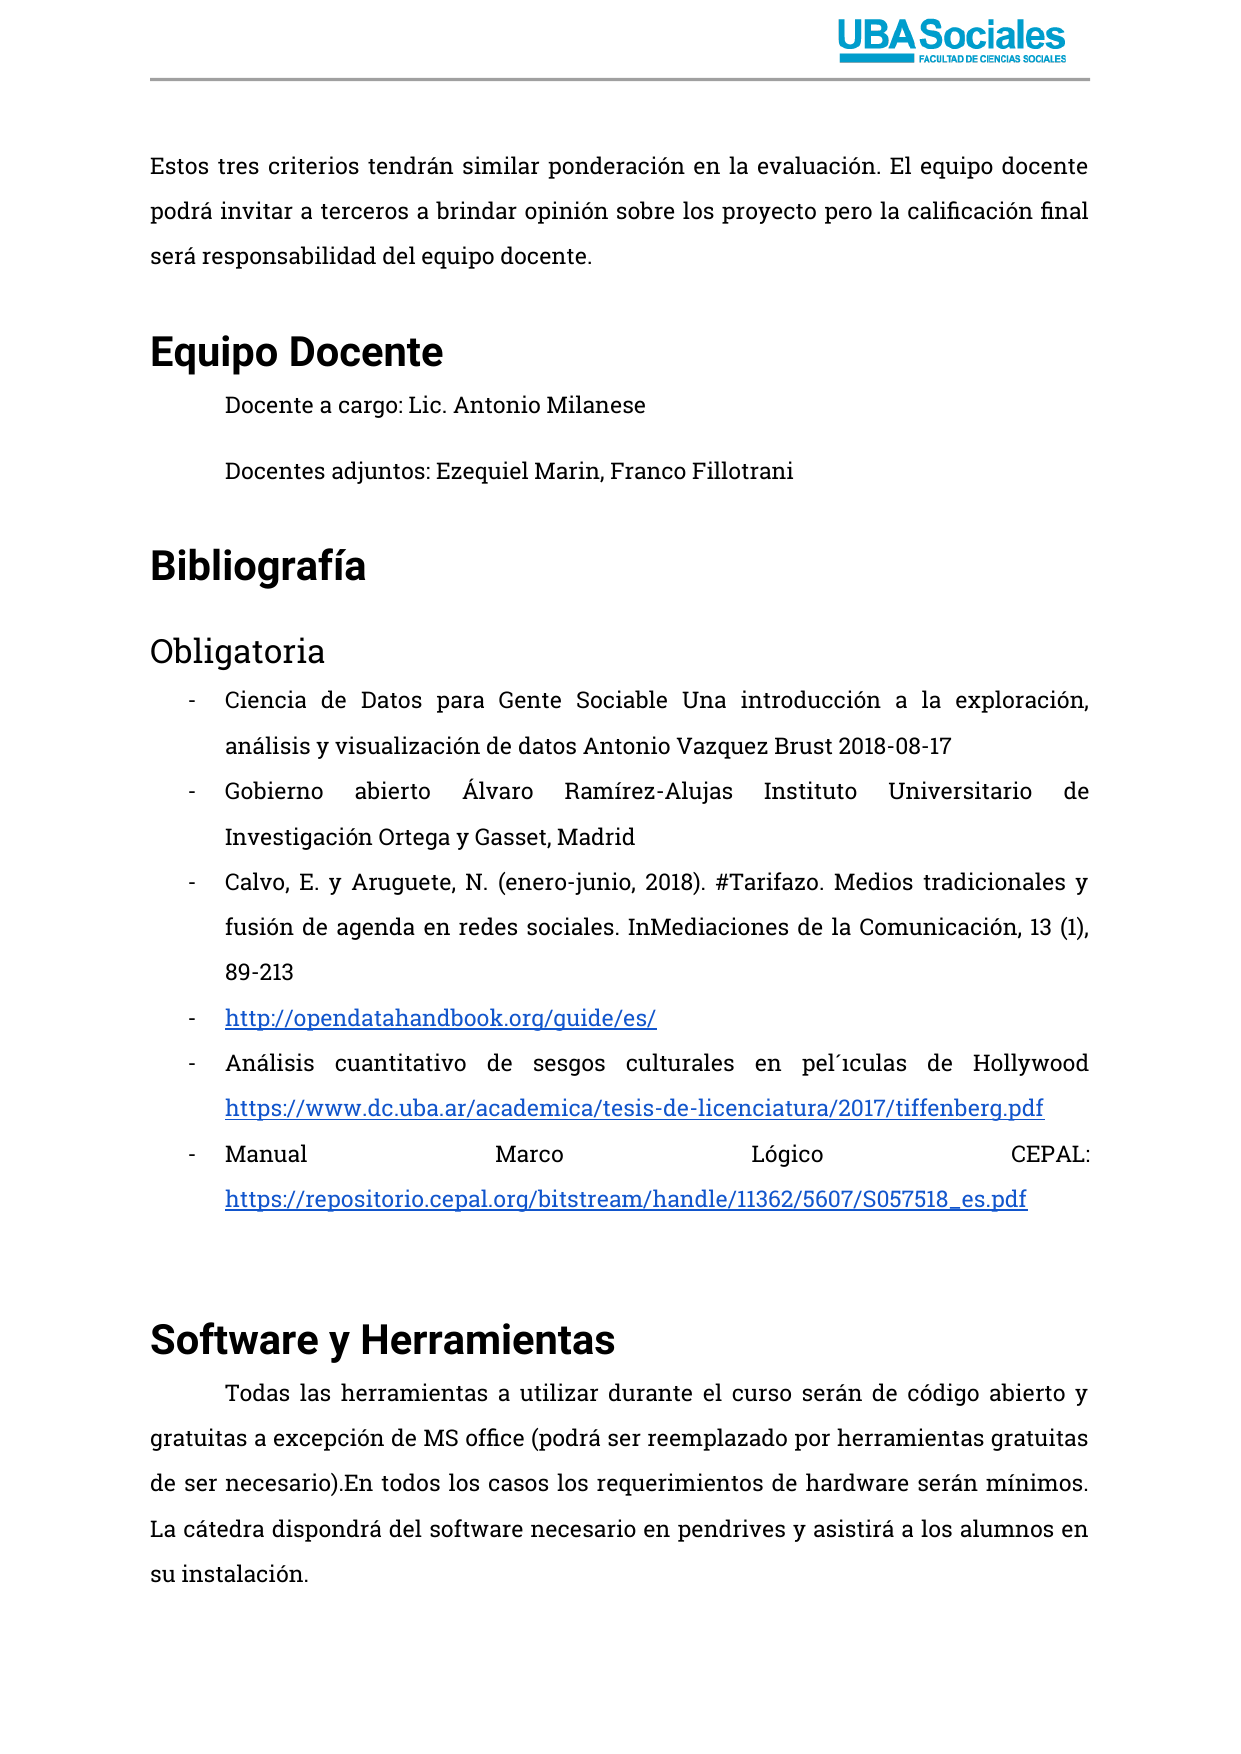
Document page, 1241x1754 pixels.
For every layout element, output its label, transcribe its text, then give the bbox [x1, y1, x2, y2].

list http://opendatahandbook.org/guide/es/ [187, 1002, 1090, 1032]
subtitle Equipo Docente [150, 328, 1090, 376]
list Manual Marco Lógico CEPAL: https://repositorio.cepal.org/bitstream/handle/11362/5607/S057518_es.pdf [187, 1138, 1090, 1213]
list Análisis cuantitativo de sesgos culturales en pel´ıculas de Hollywood https://www.dc.uba.ar/academica/tesis-de-licenciatura/2017/tiffenberg.pdf [187, 1047, 1090, 1123]
list Gobierno abierto Álvaro Ramírez-Alujas Instituto Universitario de Investigación Ortega y Gasset, Madrid [187, 776, 1090, 851]
subtitle Bibliografía [150, 542, 1090, 591]
text Docentes adjuntos: Ezequiel Marin, Franco Fillotrani [150, 455, 1090, 485]
subtitle Software y Herramientas [150, 1316, 1090, 1364]
list Ciencia de Datos para Gente Sociable Una introducción a la exploración, análisis y visualización de datos Antonio Vazquez Brust 2018-08-17 [187, 685, 1090, 760]
text Estos tres criterios tendrán similar ponderación en la evaluación. El equipo docente podrá invitar a terceros a brindar opinión sobre los proyecto pero la calificación final será responsabilidad del equipo docente. [150, 150, 1090, 271]
subtitle Obligatoria [150, 628, 1090, 672]
text Docente a cargo: Lic. Antonio Milanese [150, 389, 1090, 419]
list Calvo, E. y Aruguete, N. (enero-junio, 2018). #Tarifazo. Medios tradicionales y fusión de agenda en redes sociales. InMediaciones de la Comunicación, 13 (1), 89-213 [187, 866, 1090, 987]
text Todas las herramientas a utilizar durante el curso serán de código abierto y gratuitas a excepción de MS office (podrá ser reemplazado por herramientas gratuitas de ser necesario).En todos los casos los requerimientos de hardware serán mínimos. La cátedra dispondrá del software necesario en pendrives y asistirá a los alumnos en su instalación. [150, 1377, 1090, 1588]
picture [813, 0, 1091, 78]
